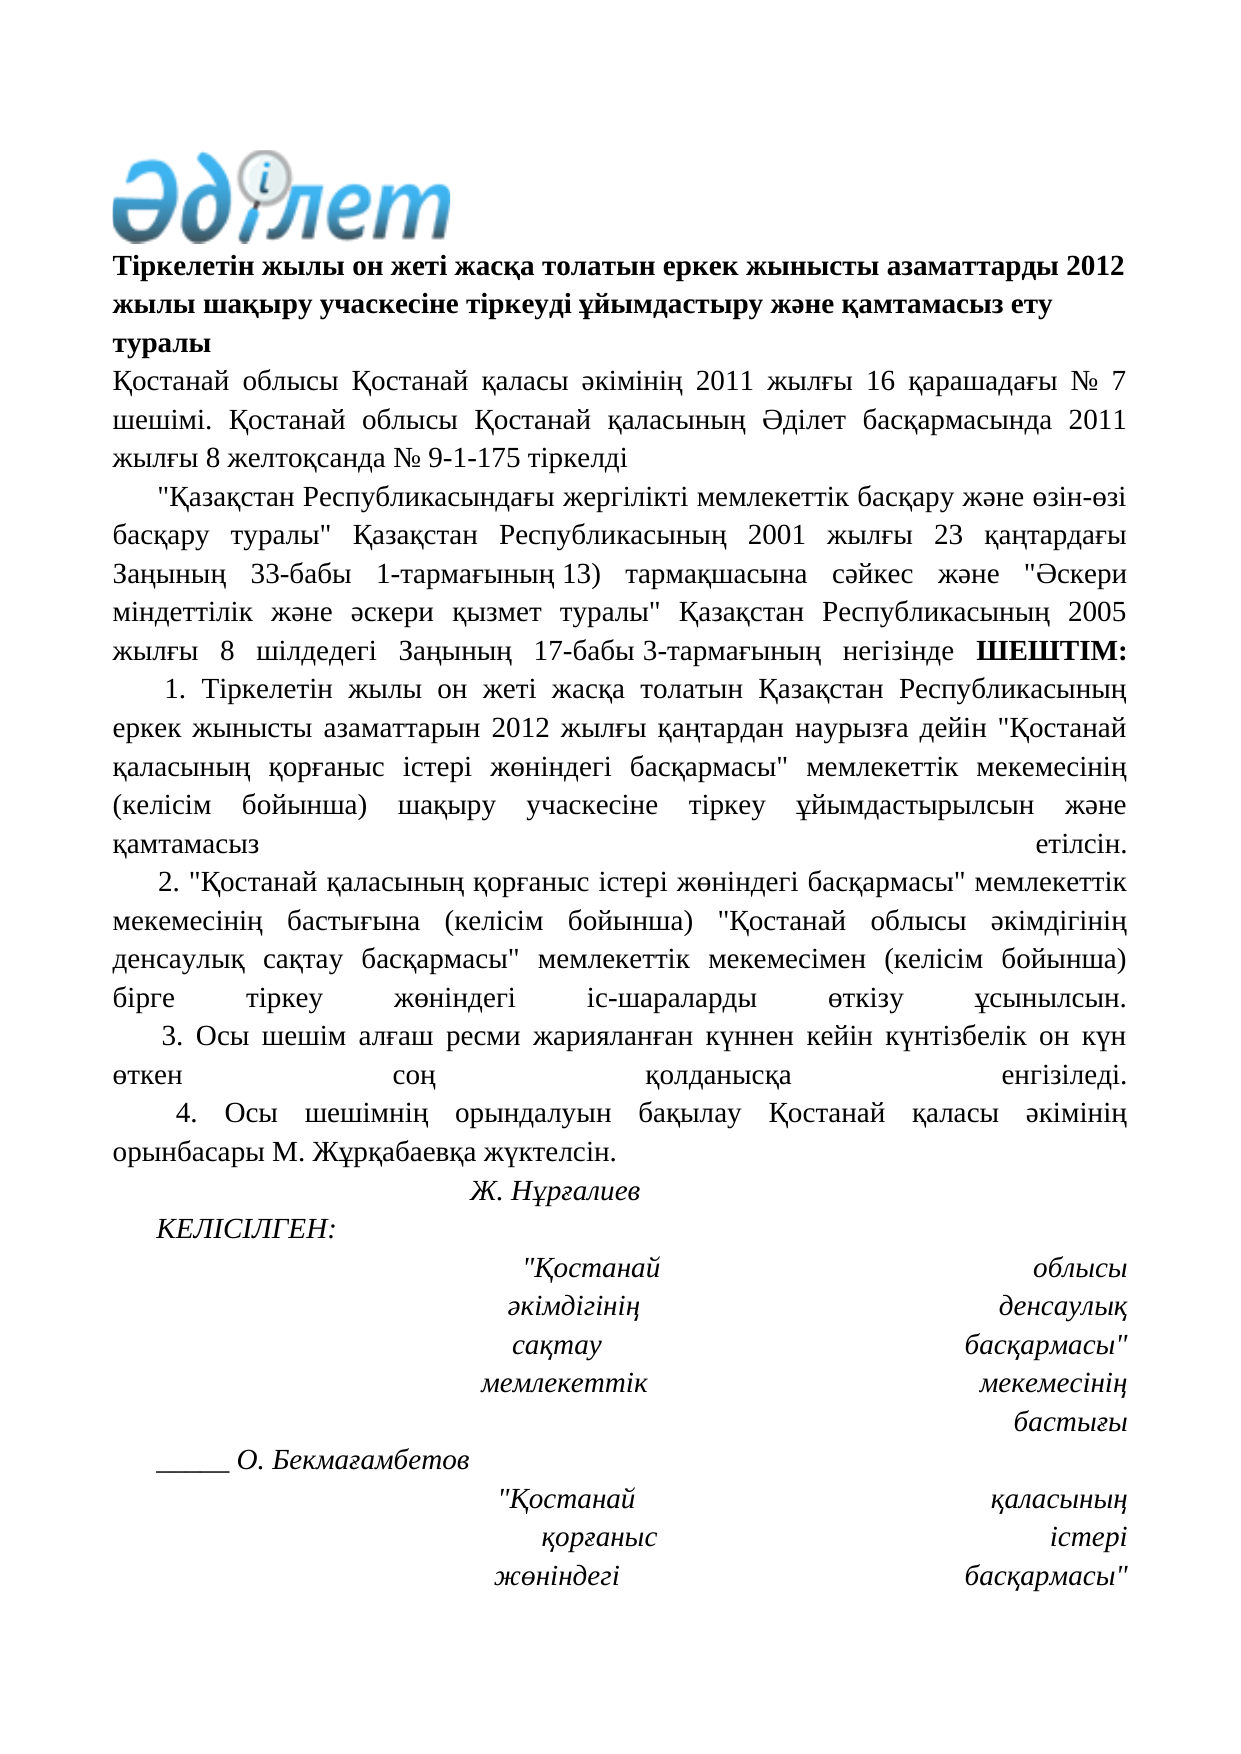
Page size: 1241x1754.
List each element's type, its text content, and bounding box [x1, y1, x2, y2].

text Тіркелетін жылы он жеті жасқа толатын еркек жынысты азаматтарды 2012 жылы шақыру учаскесіне тіркеуді ұйымдастыру және қамтамасыз ету туралы [112, 248, 1128, 358]
text "Қостанай облысы әкімдігінің денсаулық сақтау басқармасы" мемлекеттік мекемесінің бастығы _____ О. Бекмағамбетов [112, 1250, 1128, 1476]
text Қостанай облысы Қостанай қаласы әкімінің 2011 жылғы 16 қарашадағы № 7 шешімі. Қостанай облысы Қостанай қаласының Әділет басқармасында 2011 жылғы 8 желтоқсанда № 9-1-175 тіркелді [112, 363, 1128, 474]
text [112, 1481, 1128, 1592]
text "Қазақстан Республикасындағы жергілікті мемлекеттік басқару және өзін-өзі басқару туралы" Қазақстан Республикасының 2001 жылғы 23 қаңтардағы Заңының 33-бабы 1-тармағының 13) тармақшасына сәйкес және "Әскери міндеттілік және әскери қызмет туралы" Қазақстан Республикасының 2005 жылғы 8 шілдедегі Заңының 17-бабы 3-тармағының негізінде ШЕШТІМ: 1. Тіркелетін жылы он жеті жасқа толатын Қазақстан Республикасының еркек жынысты азаматтарын 2012 жылғы қаңтардан наурызға дейін "Қостанай қаласының қорғаныс істері жөніндегі басқармасы" мемлекеттік мекемесінің (келісім бойынша) шақыру учаскесіне тіркеу ұйымдастырылсын және қамтамасыз етілсін. 2. "Қостанай қаласының қорғаныс істері жөніндегі басқармасы" мемлекеттік мекемесінің бастығына (келісім бойынша) "Қостанай облысы әкімдігінің денсаулық сақтау басқармасы" мемлекеттік мекемесімен (келісім бойынша) бірге тіркеу жөніндегі іс-шараларды өткізу ұсынылсын. 3. Осы шешім алғаш ресми жарияланған күннен кейін күнтізбелік он күн өткен соң қолданысқа енгізіледі. 4. Осы шешімнің орындалуын бақылау Қостанай қаласы әкімінің орынбасары М. Жұрқабаевқа жүктелсін. [112, 479, 1128, 1168]
text Ж. Нұрғалиев [112, 1173, 1128, 1206]
text КЕЛІСІЛГЕН: [112, 1211, 1128, 1245]
picture [112, 150, 451, 244]
